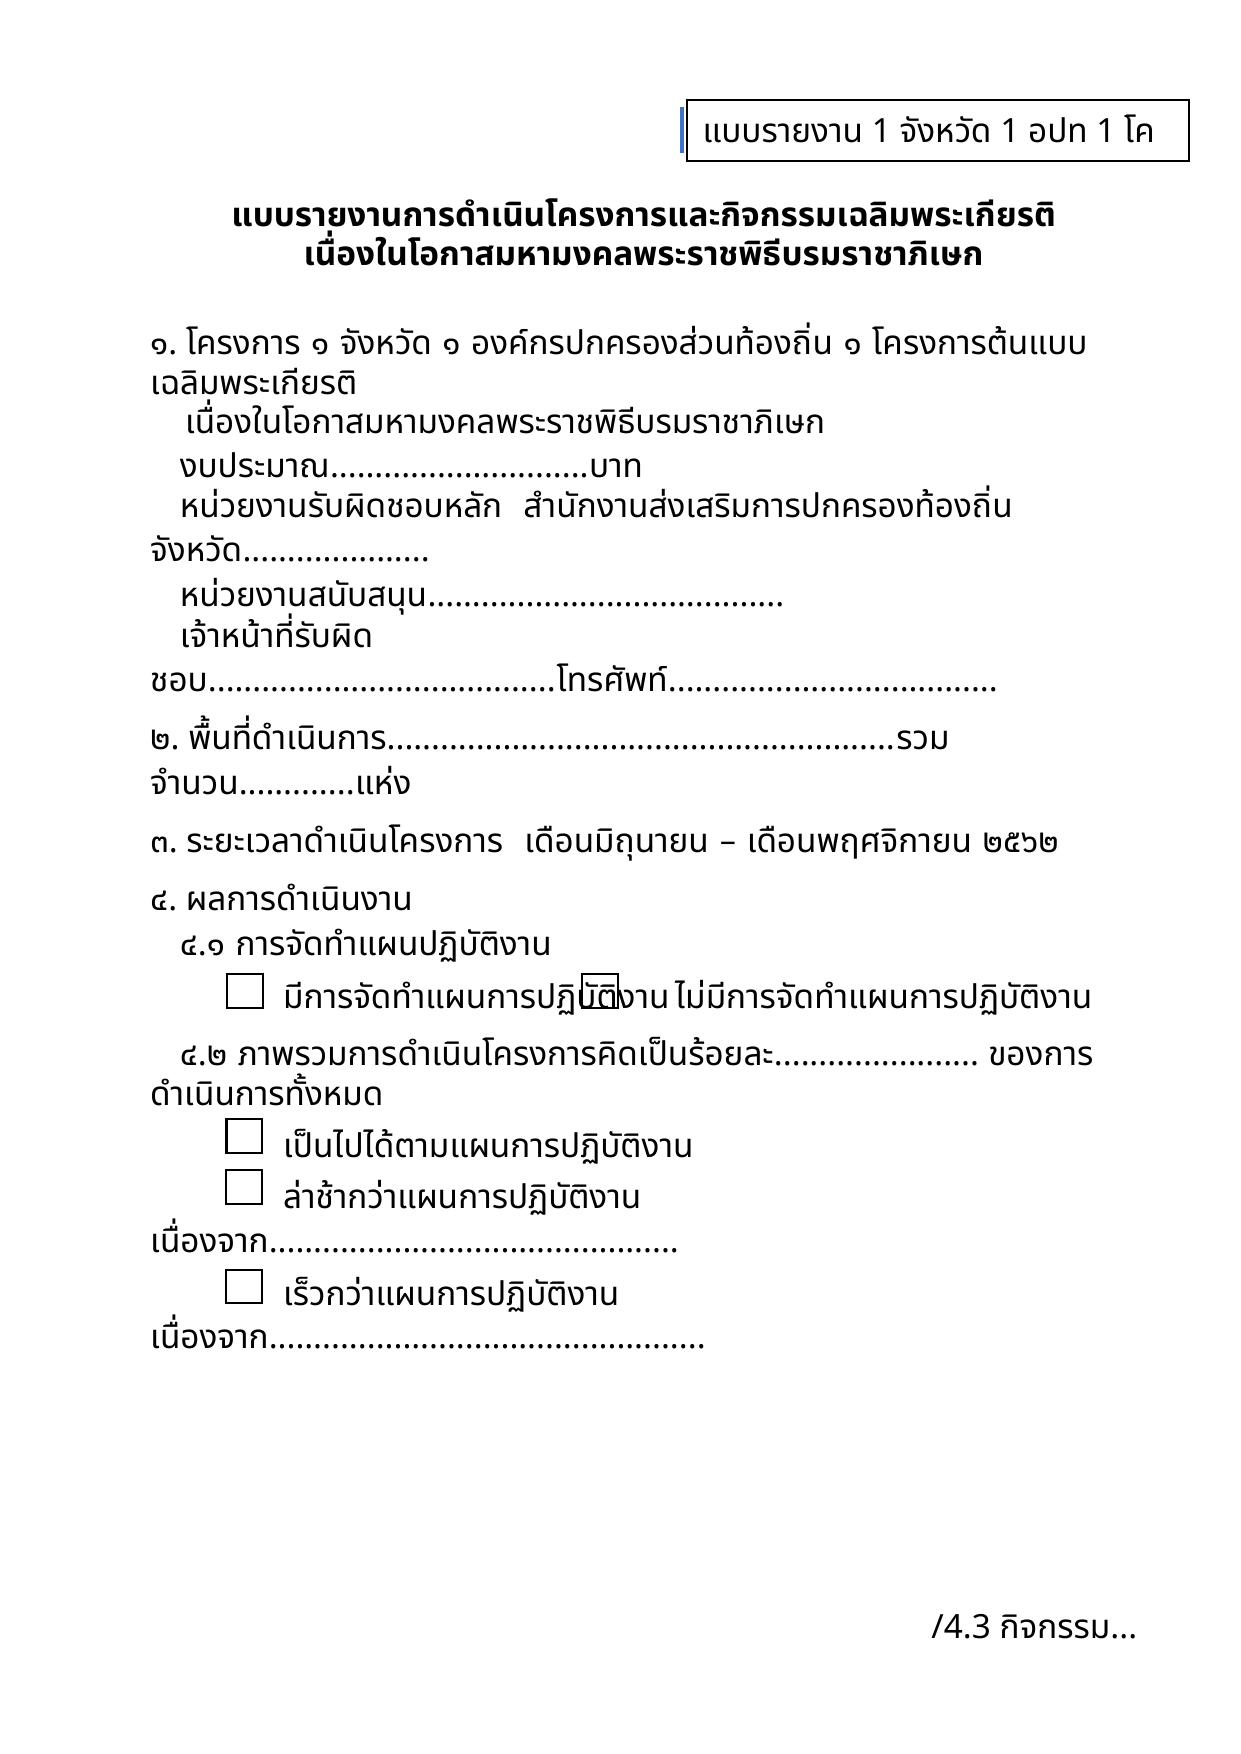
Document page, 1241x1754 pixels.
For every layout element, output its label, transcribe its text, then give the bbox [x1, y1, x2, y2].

text เร็วกว่าแผนการปฏิบัติงาน เนื่องจาก................................................. [150, 1274, 1137, 1358]
text งบประมาณ.............................บาท [150, 442, 1137, 487]
text ล่าช้ากว่าแผนการปฏิบัติงาน เนื่องจาก.............................................. [150, 1177, 1137, 1262]
text หน่วยงานสนับสนุน........................................ [150, 571, 1137, 617]
text เนื่องในโอกาสมหามงคลพระราชพิธีบรมราชาภิเษก [150, 403, 1137, 442]
text ๑. โครงการ ๑ จังหวัด ๑ องค์กรปกครองส่วนท้องถิ่น ๑ โครงการต้นแบบเฉลิมพระเกียรติ [150, 318, 1137, 403]
text ๔.๒ ภาพรวมการดำเนินโครงการคิดเป็นร้อยละ....................... ของการดำเนินการทั้งหมด [150, 1029, 1137, 1114]
text ๔.๑ การจัดทำแผนปฏิบัติงาน [150, 920, 1137, 966]
text เป็นไปได้ตามแผนการปฏิบัติงาน [150, 1126, 1137, 1165]
text /4.3 กิจกรรม... [150, 1603, 1137, 1648]
text ๒. พื้นที่ดำเนินการ.........................................................รวมจำนวน.............แห่ง [150, 713, 1137, 804]
text เนื่องในโอกาสมหามงคลพระราชพิธีบรมราชาภิเษก [150, 234, 1137, 273]
text หน่วยงานรับผิดชอบหลัก สำนักงานส่งเสริมการปกครองท้องถิ่นจังหวัด..................... [150, 487, 1137, 571]
text แบบรายงานการดำเนินโครงการและกิจกรรมเฉลิมพระเกียรติ [150, 195, 1137, 234]
text มีการจัดทำแผนการปฏิบัติงาน ไม่มีการจัดทำแผนการปฏิบัติงาน [150, 978, 1137, 1017]
text เจ้าหน้าที่รับผิดชอบ.......................................โทรศัพท์..................................... [150, 617, 1137, 701]
text ๓. ระยะเวลาดำเนินโครงการ เดือนมิถุนายน – เดือนพฤศจิกายน ๒๕๖๒ [150, 817, 1137, 862]
text ๔. ผลการดำเนินงาน [150, 875, 1137, 920]
